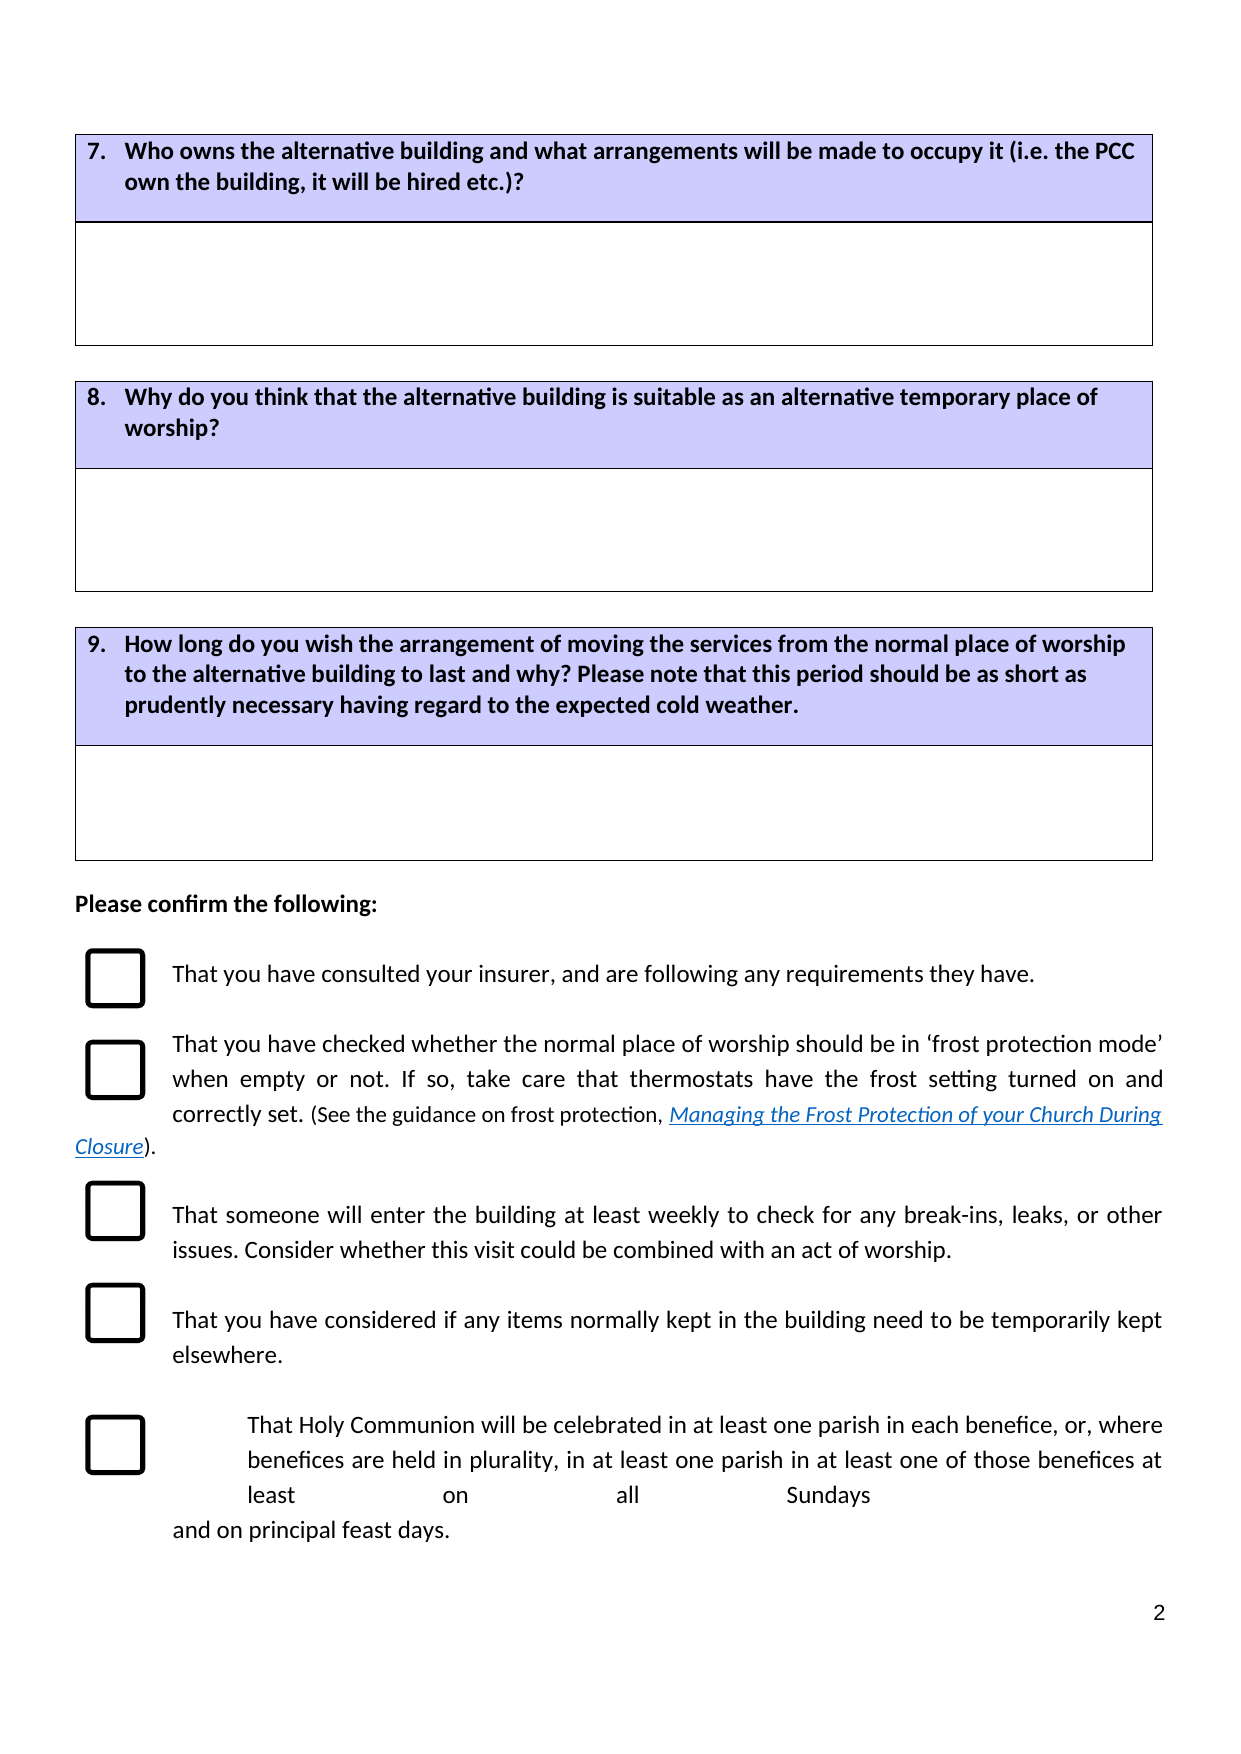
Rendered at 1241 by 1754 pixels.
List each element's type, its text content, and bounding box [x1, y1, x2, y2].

table_header Who owns the alternative building and what arrangements will be made to occupy it (i.e. the PCC own the building, it will be hired etc.)? [76, 135, 1152, 221]
text That Holy Communion will be celebrated in at least one parish in each benefice, or, where benefices are held in plurality, in at least one parish in at least one of those benefices at least on all Sundays and on principal feast days. [150, 1409, 1165, 1545]
picture [75, 1404, 153, 1483]
table_cell [76, 223, 1152, 344]
table_header Why do you think that the alternative building is suitable as an alternative temporary place of worship? [76, 382, 1152, 468]
picture [75, 1170, 153, 1249]
text That you have considered if any items normally kept in the building need to be temporarily kept elsewhere. [75, 1304, 1165, 1370]
picture [75, 938, 153, 1016]
text That you have checked whether the normal place of worship should be in ‘frost protection mode’ when empty or not. If so, take care that thermostats have the frost setting turned on and correctly set. (See the guidance on frost protection, Managing the Frost Protection of your Church During Closure). [75, 1028, 1165, 1160]
text Please confirm the following: [75, 888, 1165, 918]
text That someone will enter the building at least weekly to check for any break-ins, leaks, or other issues. Consider whether this visit could be combined with an act of worship. [75, 1199, 1165, 1265]
picture [75, 1030, 153, 1108]
table_cell [76, 746, 1152, 860]
table_cell [76, 469, 1152, 591]
text That you have consulted your insurer, and are following any requirements they have. [153, 958, 1165, 988]
picture [75, 1272, 153, 1351]
table_header How long do you wish the arrangement of moving the services from the normal place of worship to the alternative building to last and why? Please note that this period should be as short as prudently necessary having regard to the expected cold weather. [76, 628, 1152, 745]
